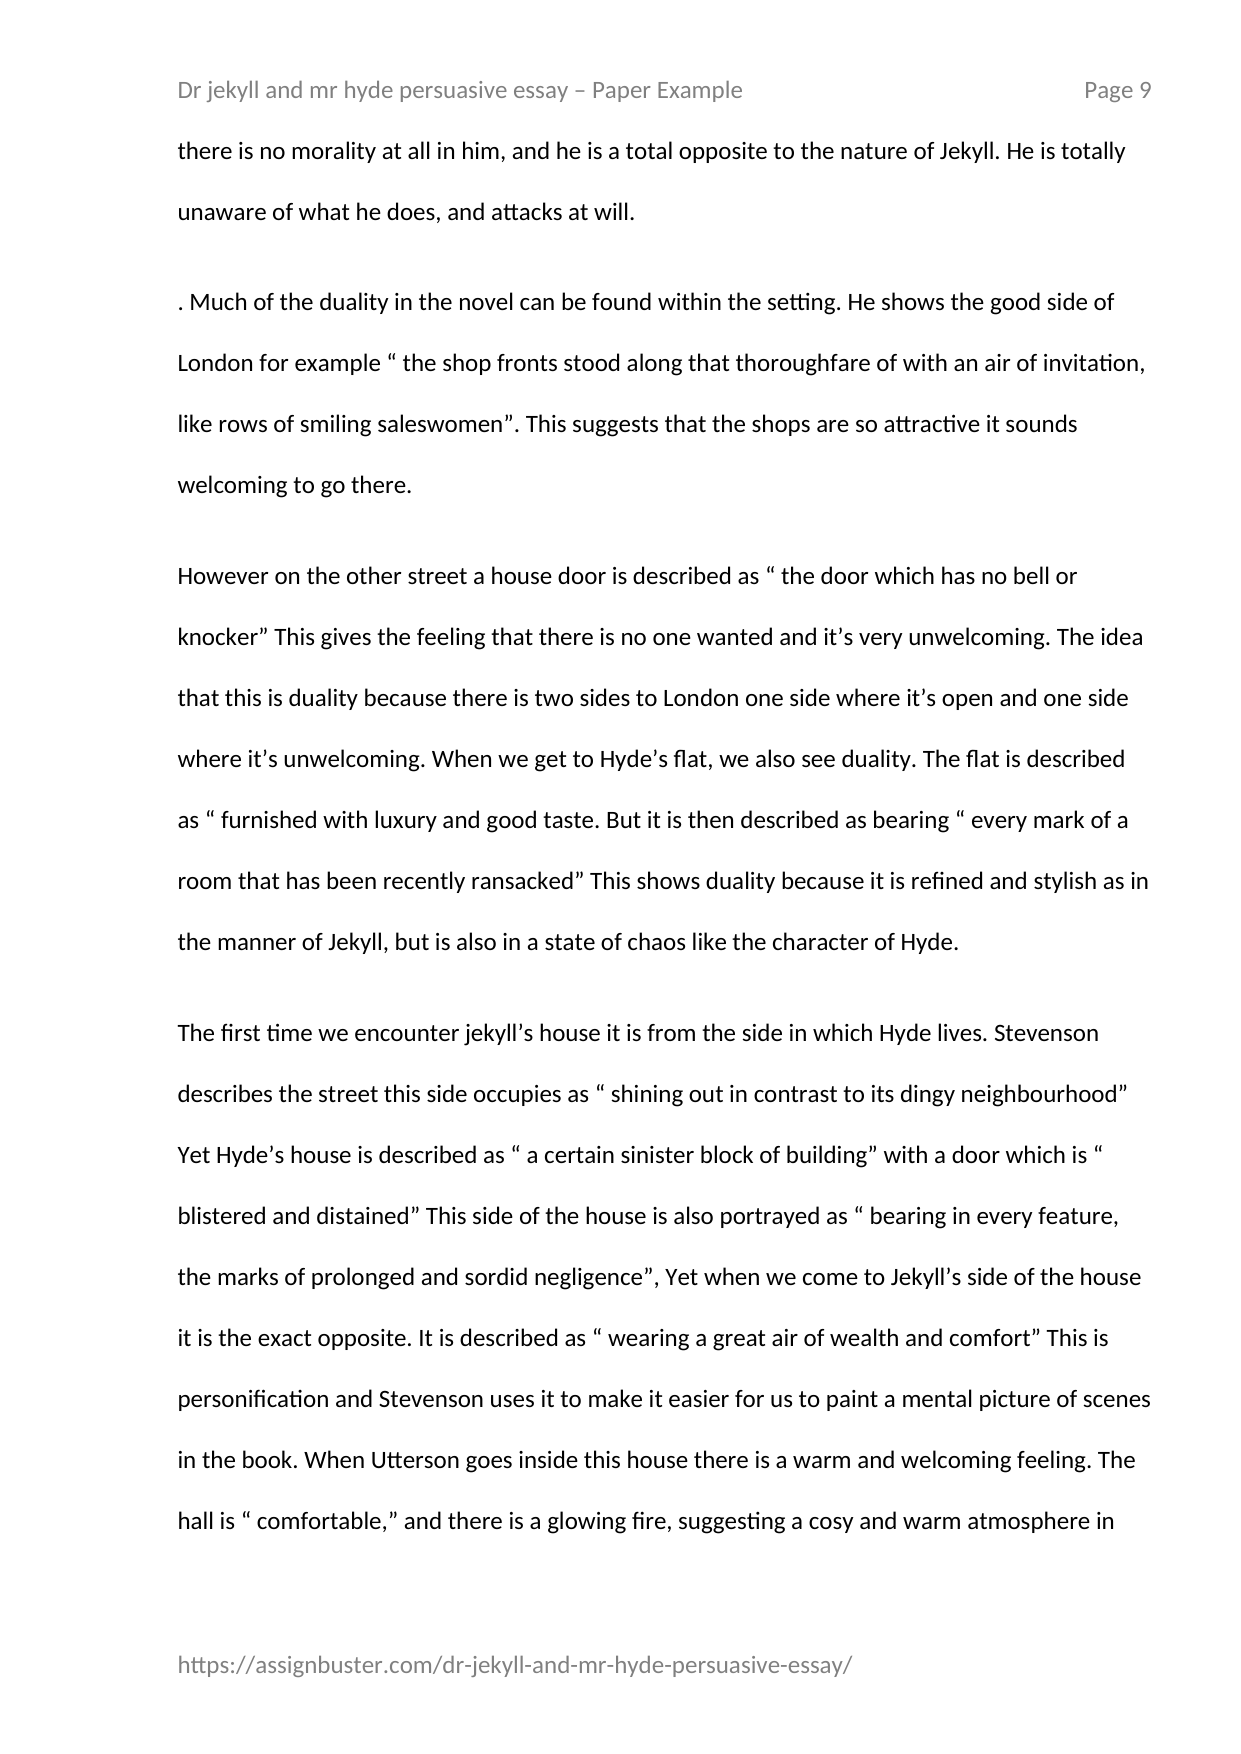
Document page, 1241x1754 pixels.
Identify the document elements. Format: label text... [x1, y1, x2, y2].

text However on the other street a house door is described as “ the door which has no bell or knocker” This gives the feeling that there is no one wanted and it’s very unwelcoming. The idea that this is duality because there is two sides to London one side where it’s open and one side where it’s unwelcoming. When we get to Hyde’s flat, we also see duality. The flat is described as “ furnished with luxury and good taste. But it is then described as bearing “ every mark of a room that has been recently ransacked” This shows duality because it is refined and stylish as in the manner of Jekyll, but is also in a state of chaos like the character of Hyde. [177, 560, 1152, 957]
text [177, 1017, 1152, 1536]
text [177, 135, 1152, 226]
text . Much of the duality in the novel can be found within the setting. He shows the good side of London for example “ the shop fronts stood along that thoroughfare of with an air of invitation, like rows of smiling saleswomen”. This suggests that the shops are so attractive it sounds welcoming to go there. [177, 286, 1152, 500]
